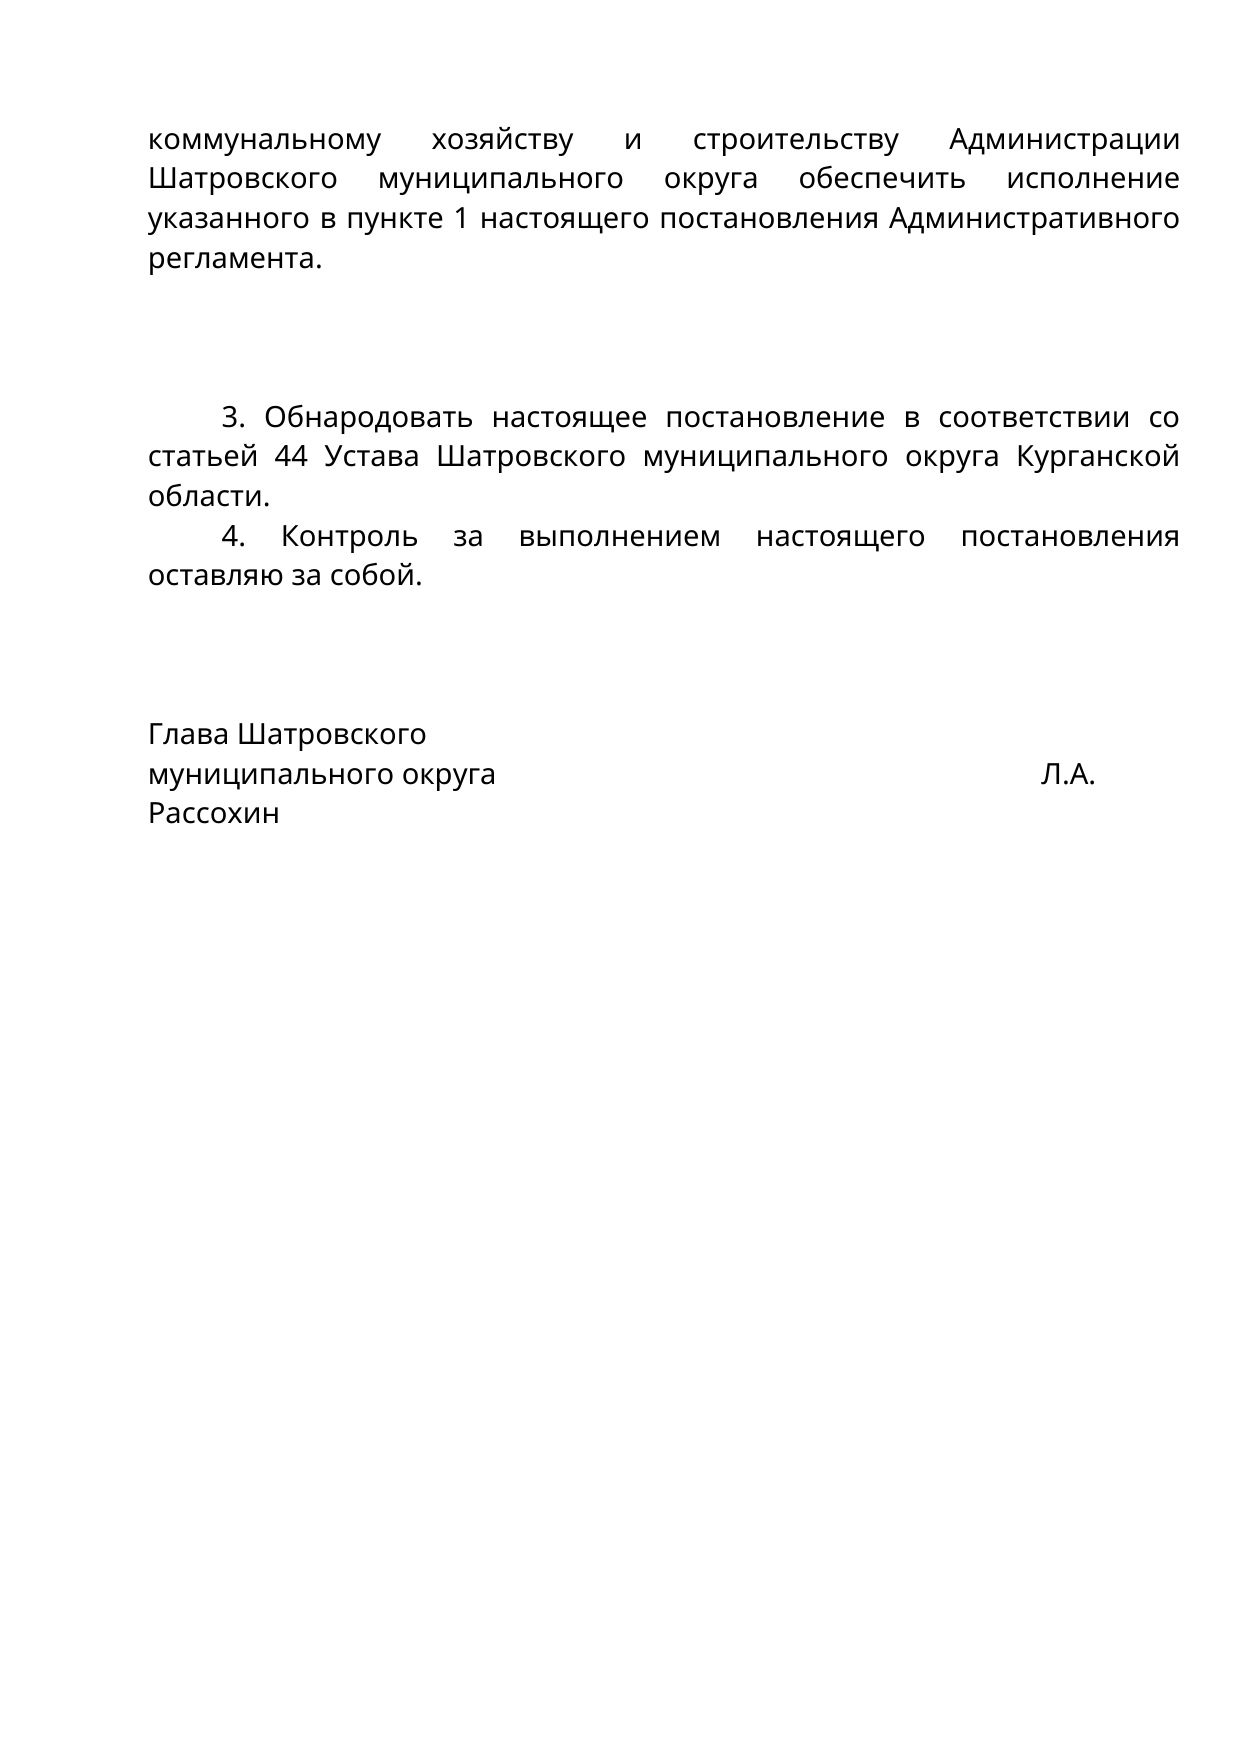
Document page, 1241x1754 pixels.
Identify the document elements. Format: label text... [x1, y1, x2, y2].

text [148, 118, 1181, 277]
text муниципального округа Л.А. Рассохин [148, 753, 1202, 832]
text 3. Обнародовать настоящее постановление в соответствии со статьей 44 Устава Шатровского муниципального округа Курганской области. [148, 396, 1181, 515]
text Глава Шатровского [148, 713, 1202, 753]
text 4. Контроль за выполнением настоящего постановления оставляю за собой. [148, 515, 1181, 594]
